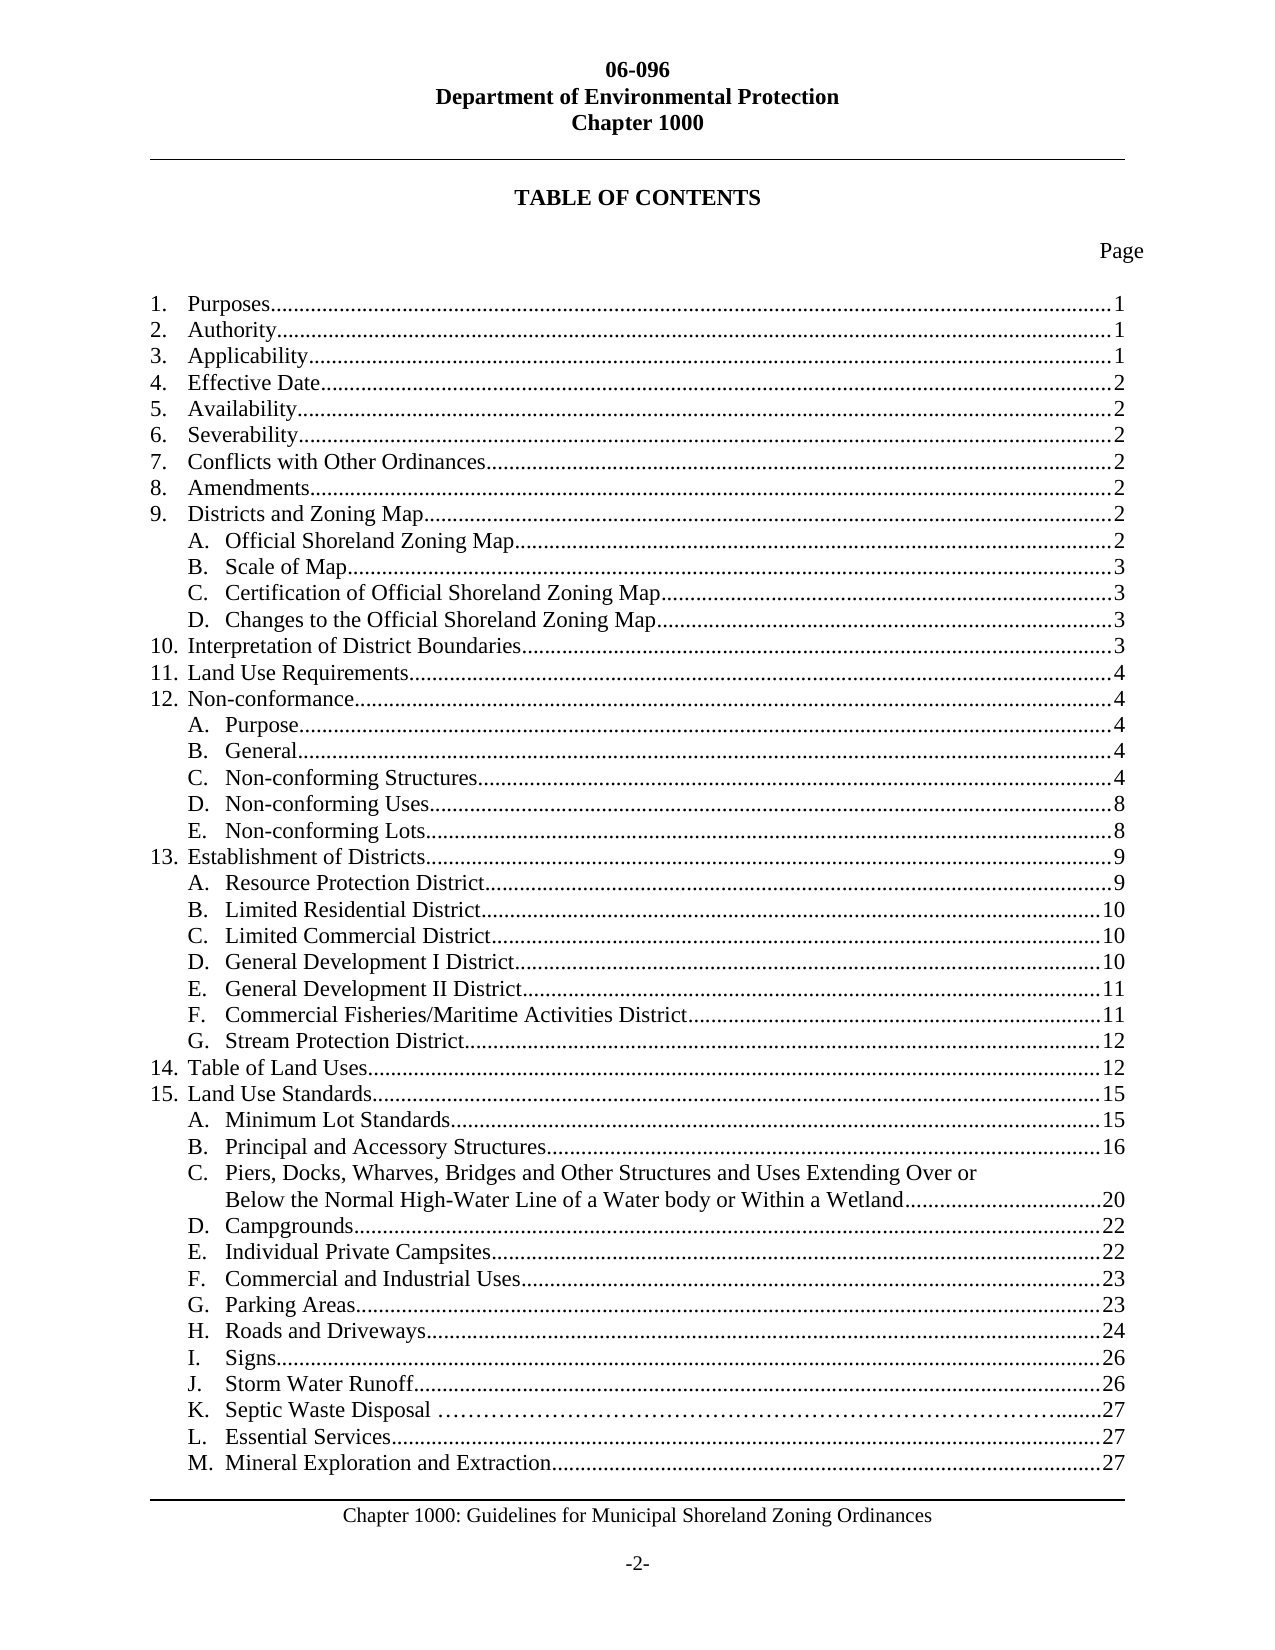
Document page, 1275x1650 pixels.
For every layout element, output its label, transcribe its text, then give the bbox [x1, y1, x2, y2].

text A. Purpose 4 [150, 711, 1125, 738]
text 13. Establishment of Districts 9 [150, 843, 1125, 869]
text D. Non-conforming Uses 8 [150, 790, 1125, 817]
text E. Non-conforming Lots 8 [150, 817, 1125, 843]
text 1. Purposes 1 [150, 289, 1125, 316]
text 2. Authority 1 [150, 316, 1125, 342]
text C. Non-conforming Structures 4 [150, 764, 1125, 790]
text 9. Districts and Zoning Map 2 [150, 500, 1125, 527]
text Page [150, 237, 1144, 263]
text 10. Interpretation of District Boundaries 3 [150, 632, 1125, 658]
text 8. Amendments 2 [150, 474, 1125, 500]
text C. Certification of Official Shoreland Zoning Map 3 [150, 579, 1125, 606]
text A. Minimum Lot Standards 15 [150, 1107, 1125, 1133]
text C. Piers, Docks, Wharves, Bridges and Other Structures and Uses Extending Over or [150, 1159, 1125, 1186]
text K. Septic Waste Disposal ……………………………………………………………………… 27 [150, 1396, 1125, 1423]
text D. General Development I District 10 [150, 948, 1125, 975]
text 7. Conflicts with Other Ordinances 2 [150, 448, 1125, 474]
text F. Commercial Fisheries/Maritime Activities District 11 [150, 1001, 1125, 1027]
text B. Limited Residential District 10 [150, 896, 1125, 922]
text E. Individual Private Campsites 22 [150, 1238, 1125, 1265]
text F. Commercial and Industrial Uses 23 [150, 1265, 1125, 1291]
text 14. Table of Land Uses 12 [150, 1054, 1125, 1080]
text 4. Effective Date 2 [150, 369, 1125, 395]
text D. Changes to the Official Shoreland Zoning Map 3 [150, 606, 1125, 632]
text A. Resource Protection District 9 [150, 869, 1125, 896]
text Below the Normal High-Water Line of a Water body or Within a Wetland 20 [150, 1186, 1125, 1212]
text 11. Land Use Requirements 4 [150, 658, 1125, 685]
text TABLE OF CONTENTS [150, 184, 1125, 211]
text 3. Applicability 1 [150, 342, 1125, 369]
text H. Roads and Driveways 24 [150, 1317, 1125, 1344]
text M. Mineral Exploration and Extraction 27 [150, 1449, 1125, 1476]
text G. Parking Areas 23 [150, 1291, 1125, 1317]
text 12. Non-conformance 4 [150, 685, 1125, 711]
text A. Official Shoreland Zoning Map 2 [150, 527, 1125, 553]
text L. Essential Services 27 [150, 1423, 1125, 1449]
text B. General 4 [150, 738, 1125, 764]
text J. Storm Water Runoff 26 [150, 1370, 1125, 1396]
text B. Scale of Map 3 [150, 553, 1125, 579]
text B. Principal and Accessory Structures 16 [150, 1133, 1125, 1159]
text C. Limited Commercial District 10 [150, 922, 1125, 948]
text E. General Development II District 11 [150, 975, 1125, 1001]
text 15. Land Use Standards 15 [150, 1080, 1125, 1107]
text G. Stream Protection District 12 [150, 1027, 1125, 1054]
text D. Campgrounds 22 [150, 1212, 1125, 1238]
text I. Signs 26 [150, 1344, 1125, 1370]
text 5. Availability 2 [150, 395, 1125, 421]
text 6. Severability 2 [150, 421, 1125, 448]
